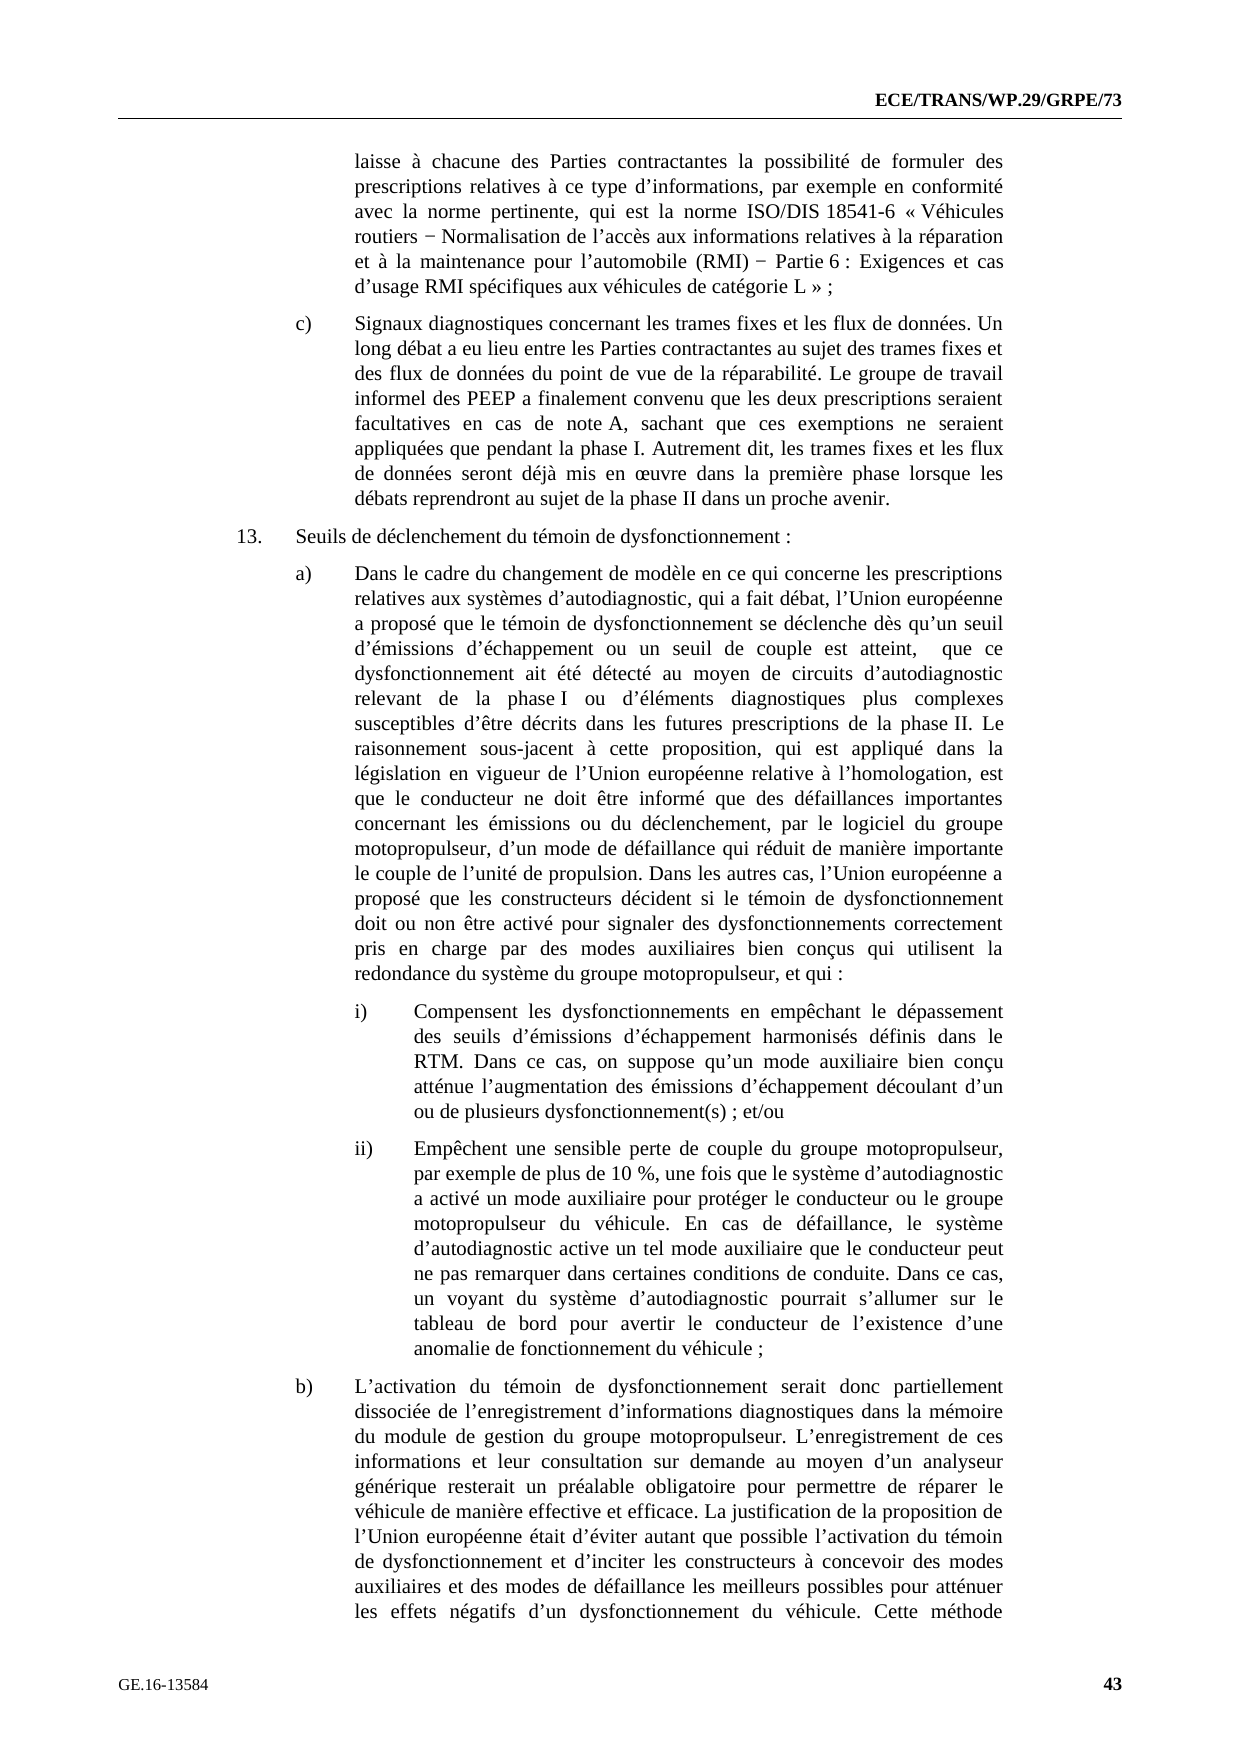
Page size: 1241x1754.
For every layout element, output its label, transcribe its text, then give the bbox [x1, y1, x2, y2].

text c) Signaux diagnostiques concernant les trames fixes et les flux de données. Un long débat a eu lieu entre les Parties contractantes au sujet des trames fixes et des flux de données du point de vue de la réparabilité. Le groupe de travail informel des PEEP a finalement convenu que les deux prescriptions seraient facultatives en cas de note A, sachant que ces exemptions ne seraient appliquées que pendant la phase I. Autrement dit, les trames fixes et les flux de données seront déjà mis en œuvre dans la première phase lorsque les débats reprendront au sujet de la phase II dans un proche avenir. [295, 310, 1004, 510]
text ii) Empêchent une sensible perte de couple du groupe motopropulseur, par exemple de plus de 10 %, une fois que le système d’autodiagnostic a activé un mode auxiliaire pour protéger le conducteur ou le groupe motopropulseur du véhicule. En cas de défaillance, le système d’autodiagnostic active un tel mode auxiliaire que le conducteur peut ne pas remarquer dans certaines conditions de conduite. Dans ce cas, un voyant du système d’autodiagnostic pourrait s’allumer sur le tableau de bord pour avertir le conducteur de l’existence d’une anomalie de fonctionnement du véhicule ; [354, 1135, 1004, 1360]
text i) Compensent les dysfonctionnements en empêchant le dépassement des seuils d’émissions d’échappement harmonisés définis dans le RTM. Dans ce cas, on suppose qu’un mode auxiliaire bien conçu atténue l’augmentation des émissions d’échappement découlant d’un ou de plusieurs dysfonctionnement(s) ; et/ou [354, 998, 1004, 1123]
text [295, 1373, 1004, 1623]
text a) Dans le cadre du changement de modèle en ce qui concerne les prescriptions relatives aux systèmes d’autodiagnostic, qui a fait débat, l’Union européenne a proposé que le témoin de dysfonctionnement se déclenche dès qu’un seuil d’émissions d’échappement ou un seuil de couple est atteint, que ce dysfonctionnement ait été détecté au moyen de circuits d’autodiagnostic relevant de la phase I ou d’éléments diagnostiques plus complexes susceptibles d’être décrits dans les futures prescriptions de la phase II. Le raisonnement sous-jacent à cette proposition, qui est appliqué dans la législation en vigueur de l’Union européenne relative à l’homologation, est que le conducteur ne doit être informé que des défaillances importantes concernant les émissions ou du déclenchement, par le logiciel du groupe motopropulseur, d’un mode de défaillance qui réduit de manière importante le couple de l’unité de propulsion. Dans les autres cas, l’Union européenne a proposé que les constructeurs décident si le témoin de dysfonctionnement doit ou non être activé pour signaler des dysfonctionnements correctement pris en charge par des modes auxiliaires bien conçus qui utilisent la redondance du système du groupe motopropulseur, et qui : [295, 560, 1004, 985]
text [295, 148, 1004, 298]
text 13. Seuils de déclenchement du témoin de dysfonctionnement : [236, 523, 1004, 548]
